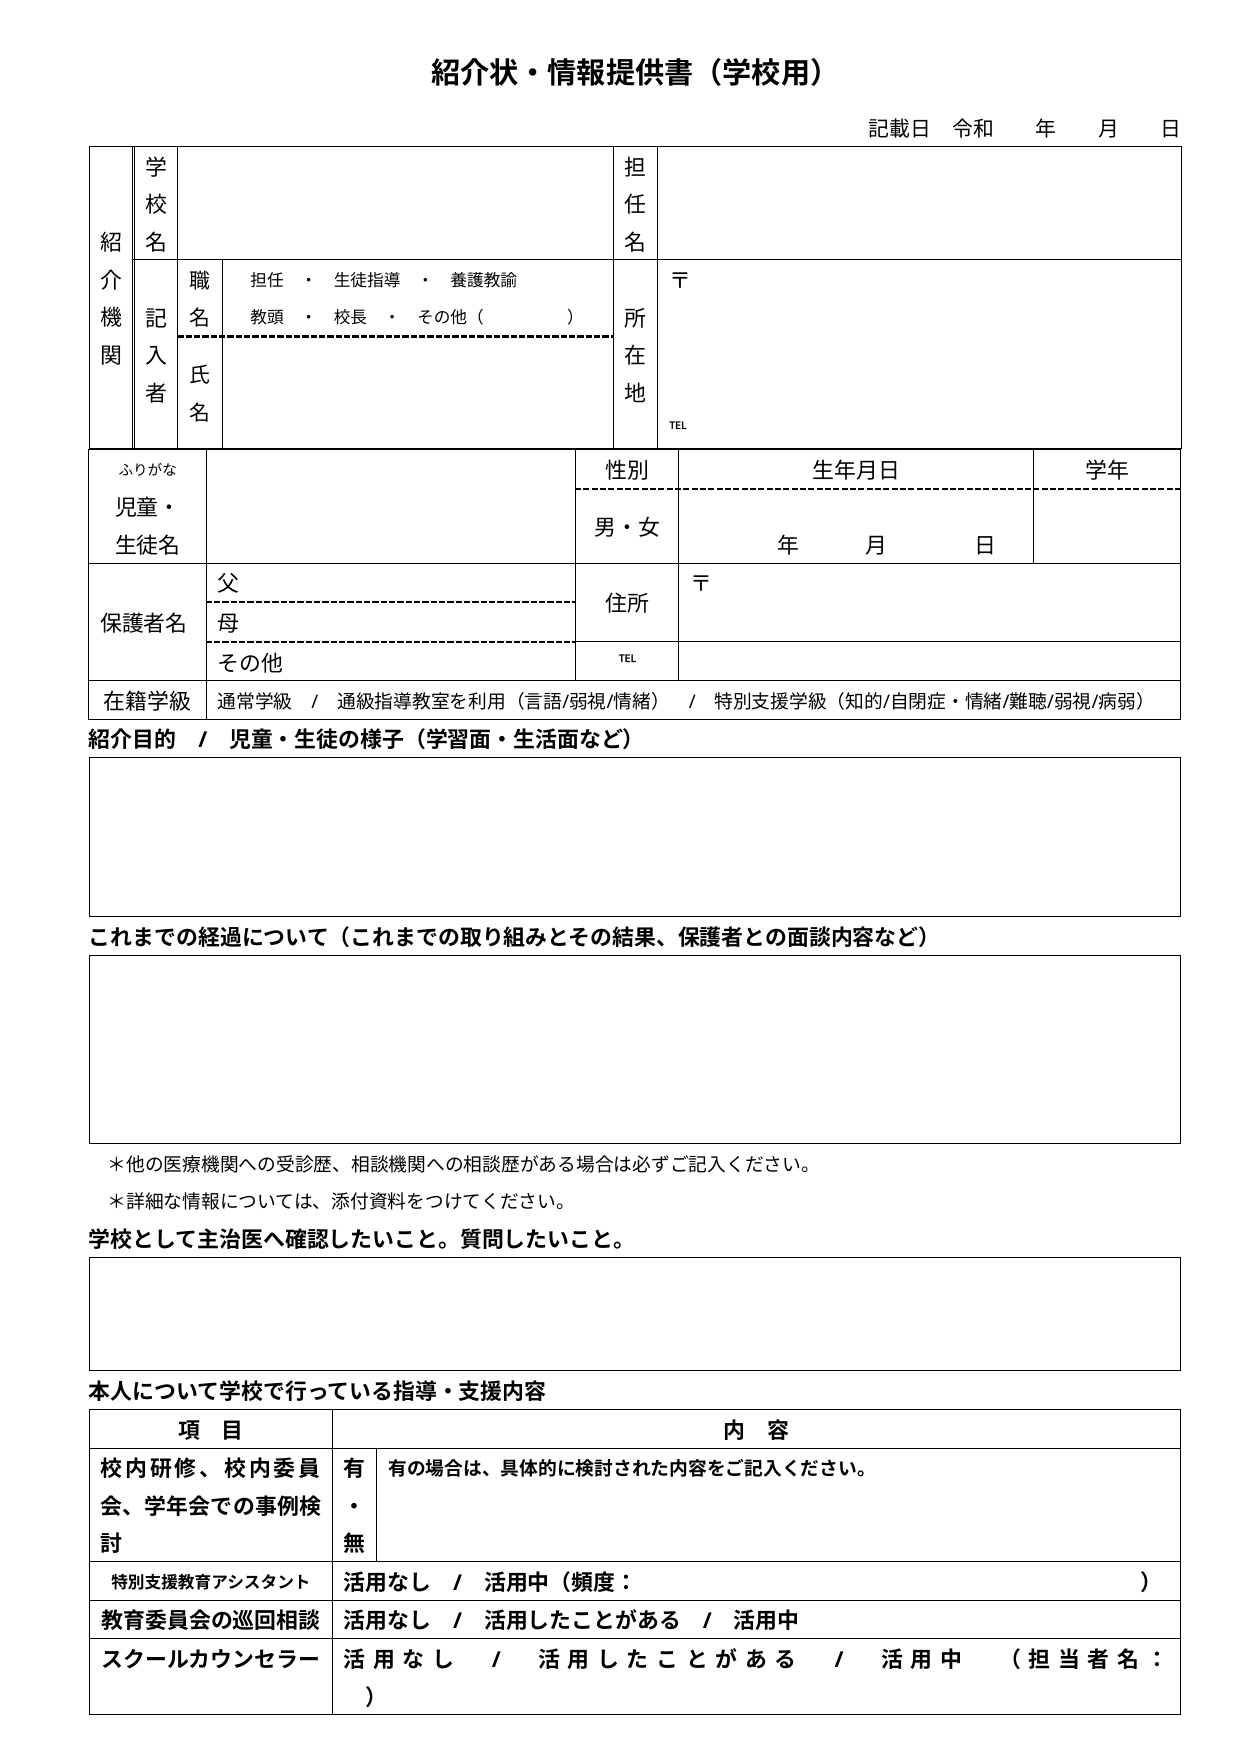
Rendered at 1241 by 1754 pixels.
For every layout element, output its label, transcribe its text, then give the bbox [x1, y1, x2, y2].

table_cell 活用なし / 活用したことがある / 活用中 [333, 1601, 1180, 1638]
table_cell 特別支援教育アシスタント [90, 1562, 332, 1599]
table_header [90, 1258, 1180, 1370]
table_cell 母 [207, 601, 575, 641]
table_cell 担任 ・ 生徒指導 ・ 養護教諭 教頭 ・ 校長 ・ その他（ ） [223, 260, 613, 335]
table_cell スクールカウンセラー [90, 1639, 332, 1714]
table_cell 年 月 日 [679, 488, 1033, 562]
table_header ふりがな 児童・ 生徒名 [89, 450, 206, 562]
table_cell 〒 [679, 564, 1180, 641]
table_header 学校名 [135, 147, 177, 259]
text ＊詳細な情報については、添付資料をつけてください。 [89, 1182, 1181, 1219]
table_cell その他 [207, 641, 575, 680]
table_cell 在籍学級 [89, 681, 206, 719]
text 本人について学校で行っている指導・支援内容 [89, 1371, 1181, 1409]
text ＊他の医療機関への受診歴、相談機関への相談歴がある場合は必ずご記入ください。 [89, 1144, 1181, 1182]
text 紹介状・情報提供書（学校用） [89, 33, 1181, 108]
table_header [178, 147, 613, 259]
table_cell 有の場合は、具体的に検討された内容をご記入ください。 [377, 1449, 1180, 1561]
table_cell [1034, 488, 1180, 562]
table_header 性別 [576, 450, 678, 487]
table_cell 住所 [576, 564, 678, 641]
table_cell 男・女 [576, 488, 678, 562]
table_cell [223, 335, 613, 448]
table_cell 校内研修、校内委員会、学年会での事例検討 [90, 1449, 332, 1561]
table_header 項 目 [90, 1410, 332, 1447]
table_header 内 容 [333, 1410, 1180, 1447]
table_cell 教育委員会の巡回相談 [90, 1601, 332, 1638]
table_cell 有 ・ 無 [333, 1449, 376, 1561]
table_cell 氏名 [178, 335, 222, 448]
table_cell 保護者名 [89, 564, 206, 680]
text 記載日 令和 年 月 日 [89, 108, 1181, 146]
table_header [90, 956, 1180, 1143]
table_cell 所在地 [614, 260, 657, 448]
table_header [90, 758, 1180, 916]
table_cell 職名 [178, 260, 222, 335]
text 学校として主治医へ確認したいこと。質問したいこと。 [89, 1219, 1181, 1257]
table_header 紹介機関 [90, 147, 132, 448]
table_header [207, 450, 575, 562]
table_cell 記入者 [135, 260, 177, 448]
table_cell 活用なし / 活用中（頻度： ） [333, 1562, 1180, 1599]
table_header [658, 147, 1181, 259]
table_header 学年 [1034, 450, 1180, 487]
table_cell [333, 1639, 1180, 1714]
table_cell ℡ [576, 642, 678, 680]
table_cell [679, 642, 1180, 680]
table_cell 父 [207, 564, 575, 601]
table_cell 通常学級 / 通級指導教室を利用（言語/弱視/情緒） / 特別支援学級（知的/自閉症・情緒/難聴/弱視/病弱） [207, 681, 1180, 719]
table_cell 〒 ℡ [658, 260, 1181, 448]
text これまでの経過について（これまでの取り組みとその結果、保護者との面談内容など） [89, 917, 1181, 955]
text 紹介目的 / 児童・生徒の様子（学習面・生活面など） [89, 720, 1181, 757]
table_header 生年月日 [679, 450, 1033, 487]
table_header 担任名 [614, 147, 657, 259]
